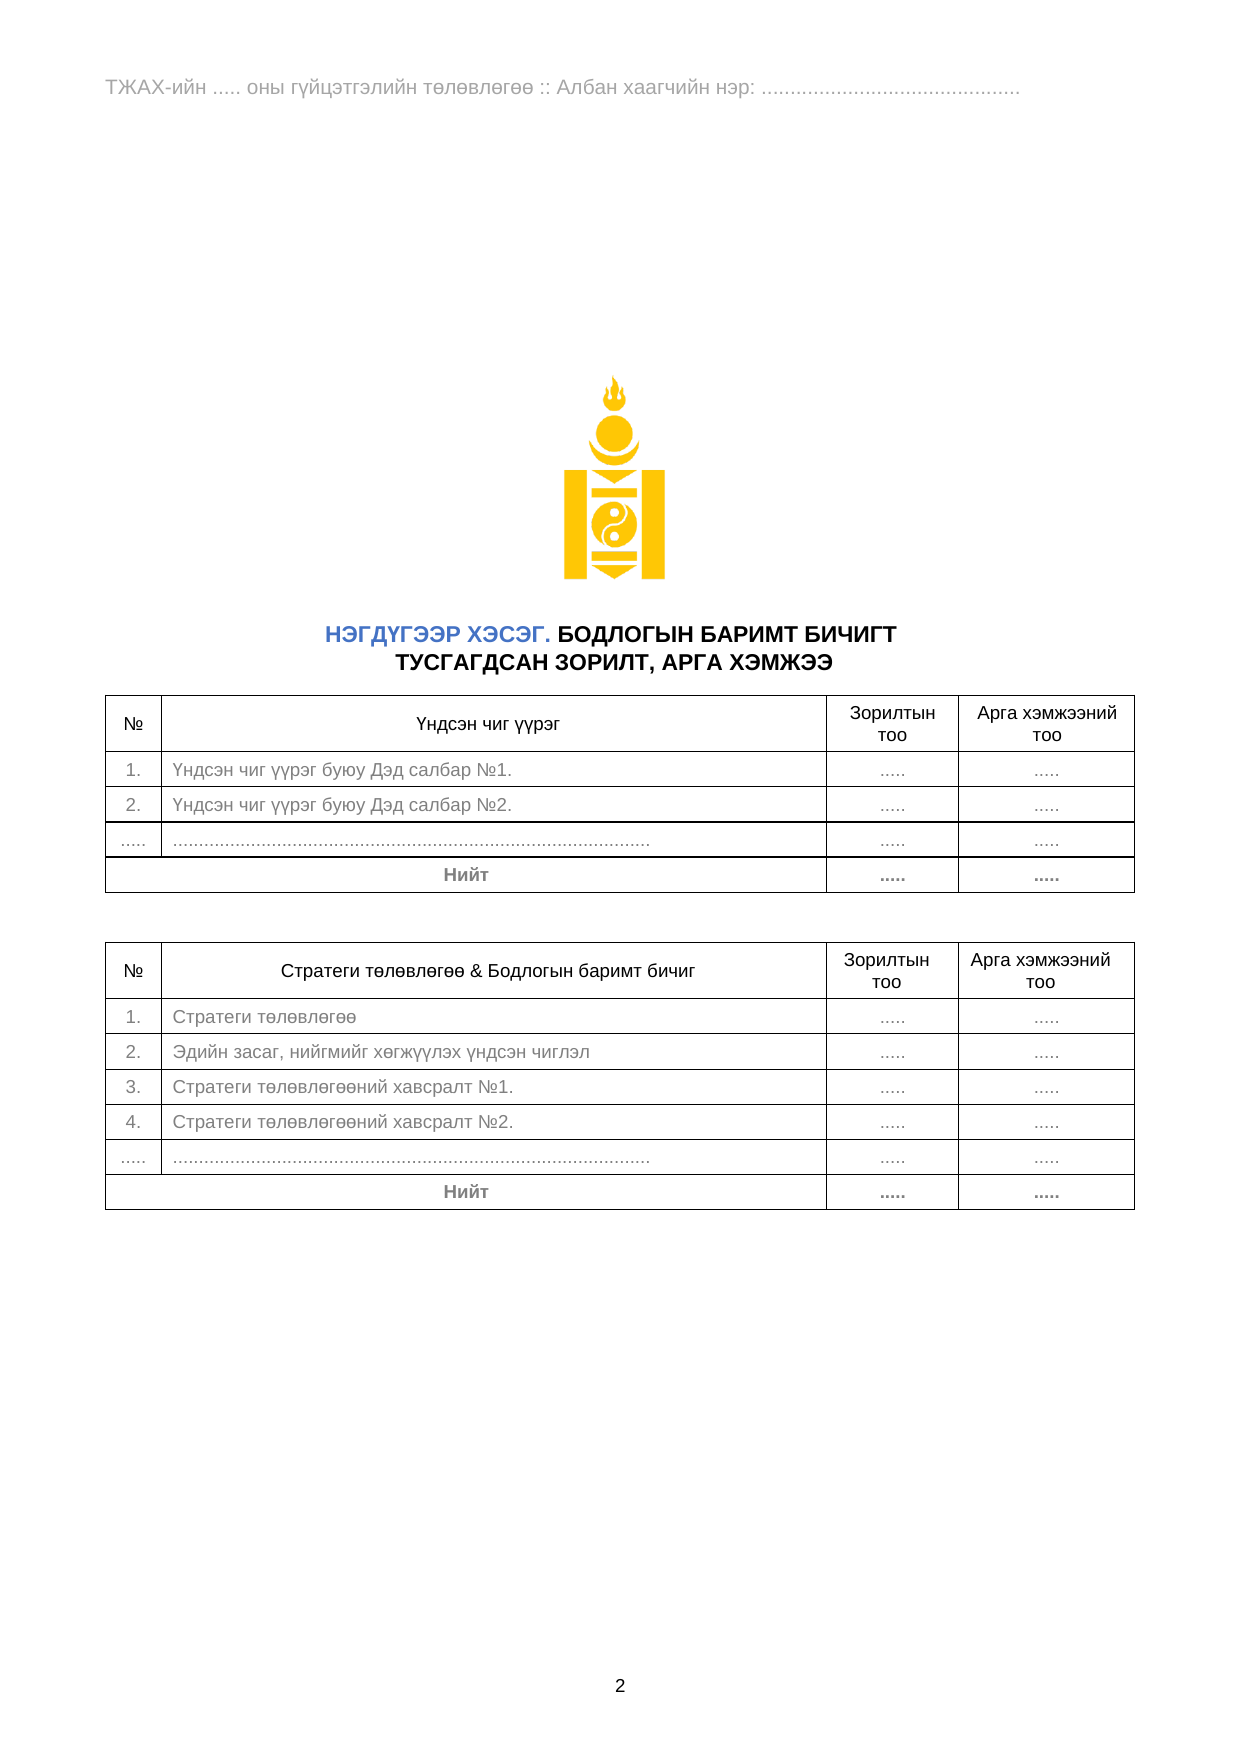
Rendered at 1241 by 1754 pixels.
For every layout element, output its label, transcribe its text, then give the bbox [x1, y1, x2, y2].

table_header Зорилтын тоо [827, 696, 958, 751]
table_cell ..... [827, 1175, 958, 1209]
table_cell ..... [959, 999, 1134, 1033]
table_cell 3. [106, 1070, 161, 1103]
picture [539, 371, 689, 582]
table_header Стратеги төлөвлөгөө & Бодлогын баримт бичиг [162, 943, 826, 998]
table_cell ..... [827, 999, 958, 1033]
table_cell Үндсэн чиг үүрэг буюу Дэд салбар №1. [162, 752, 826, 786]
table_cell ..... [827, 823, 958, 856]
table_cell Стратеги төлөвлөгөө [162, 999, 826, 1033]
table_header Арга хэмжээний тоо [959, 696, 1134, 751]
table_cell ..... [959, 1140, 1134, 1174]
table_cell Стратеги төлөвлөгөөний хавсралт №2. [162, 1105, 826, 1139]
table_cell Стратеги төлөвлөгөөний хавсралт №1. [162, 1070, 826, 1103]
table_cell Эдийн засаг, нийгмийг хөгжүүлэх үндсэн чиглэл [162, 1034, 826, 1068]
table_cell Нийт [106, 858, 826, 892]
table_header Зорилтын тоо [827, 943, 958, 998]
table_cell ..... [959, 787, 1134, 821]
table_cell ..... [827, 1070, 958, 1103]
table_cell ..... [959, 823, 1134, 856]
table_cell ..... [106, 1140, 161, 1174]
table_cell ..... [959, 1175, 1134, 1209]
table_cell 2. [106, 787, 161, 821]
text НЭГДҮГЭЭР ХЭСЭГ. БОДЛОГЫН БАРИМТ БИЧИГТ ТУСГАГДСАН ЗОРИЛТ, АРГА ХЭМЖЭЭ [105, 621, 1123, 676]
table_cell Үндсэн чиг үүрэг буюу Дэд салбар №2. [162, 787, 826, 821]
table_header Үндсэн чиг үүрэг [162, 696, 826, 751]
table_cell 1. [106, 752, 161, 786]
table_cell ..... [827, 752, 958, 786]
table_header № [106, 696, 161, 751]
table_header № [106, 943, 161, 998]
table_cell 2. [106, 1034, 161, 1068]
table_cell ............................................................................................ [162, 1140, 826, 1174]
table_cell ..... [959, 1070, 1134, 1103]
table_header Арга хэмжээний тоо [959, 943, 1134, 998]
table_cell ..... [827, 1140, 958, 1174]
table_cell ..... [827, 1034, 958, 1068]
table_cell 1. [106, 999, 161, 1033]
table_cell ..... [959, 1034, 1134, 1068]
table_cell ..... [827, 858, 958, 892]
table_cell ..... [827, 1105, 958, 1139]
table_cell ..... [959, 858, 1134, 892]
table_cell Нийт [106, 1175, 826, 1209]
table_cell ............................................................................................ [162, 823, 826, 856]
table_cell ..... [959, 1105, 1134, 1139]
table_cell 4. [106, 1105, 161, 1139]
table_cell ..... [106, 823, 161, 856]
table_cell ..... [959, 752, 1134, 786]
table_cell ..... [827, 787, 958, 821]
